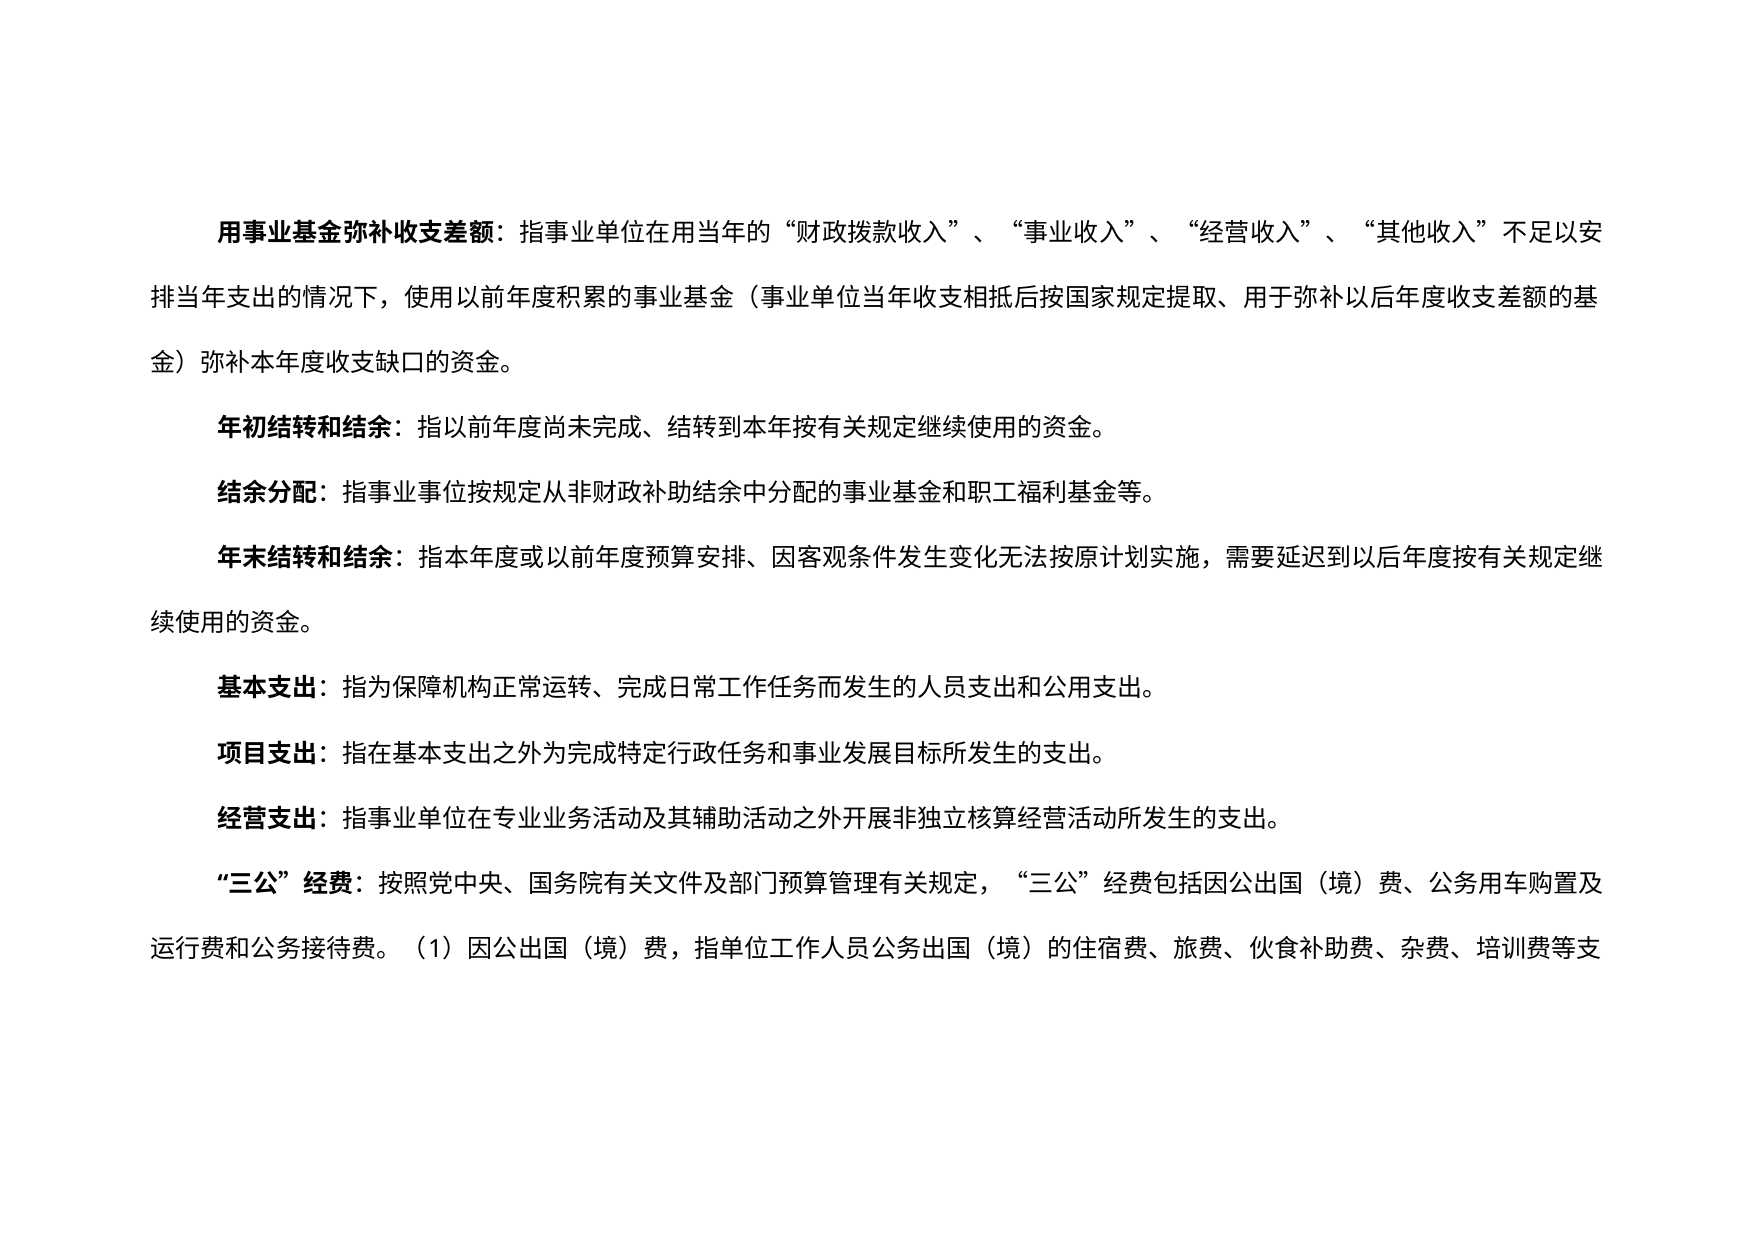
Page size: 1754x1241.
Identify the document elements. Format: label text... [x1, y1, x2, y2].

text 年初结转和结余：指以前年度尚未完成、结转到本年按有关规定继续使用的资金。 [150, 393, 1604, 458]
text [150, 849, 1604, 979]
text 结余分配：指事业事位按规定从非财政补助结余中分配的事业基金和职工福利基金等。 [150, 458, 1604, 523]
text 年末结转和结余：指本年度或以前年度预算安排、因客观条件发生变化无法按原计划实施，需要延迟到以后年度按有关规定继续使用的资金。 [150, 523, 1604, 653]
text 项目支出：指在基本支出之外为完成特定行政任务和事业发展目标所发生的支出。 [150, 719, 1604, 784]
text 经营支出：指事业单位在专业业务活动及其辅助活动之外开展非独立核算经营活动所发生的支出。 [150, 784, 1604, 849]
text 用事业基金弥补收支差额：指事业单位在用当年的“财政拨款收入”、“事业收入”、“经营收入”、“其他收入”不足以安排当年支出的情况下，使用以前年度积累的事业基金（事业单位当年收支相抵后按国家规定提取、用于弥补以后年度收支差额的基金）弥补本年度收支缺口的资金。 [150, 198, 1604, 393]
text 基本支出：指为保障机构正常运转、完成日常工作任务而发生的人员支出和公用支出。 [150, 653, 1604, 718]
